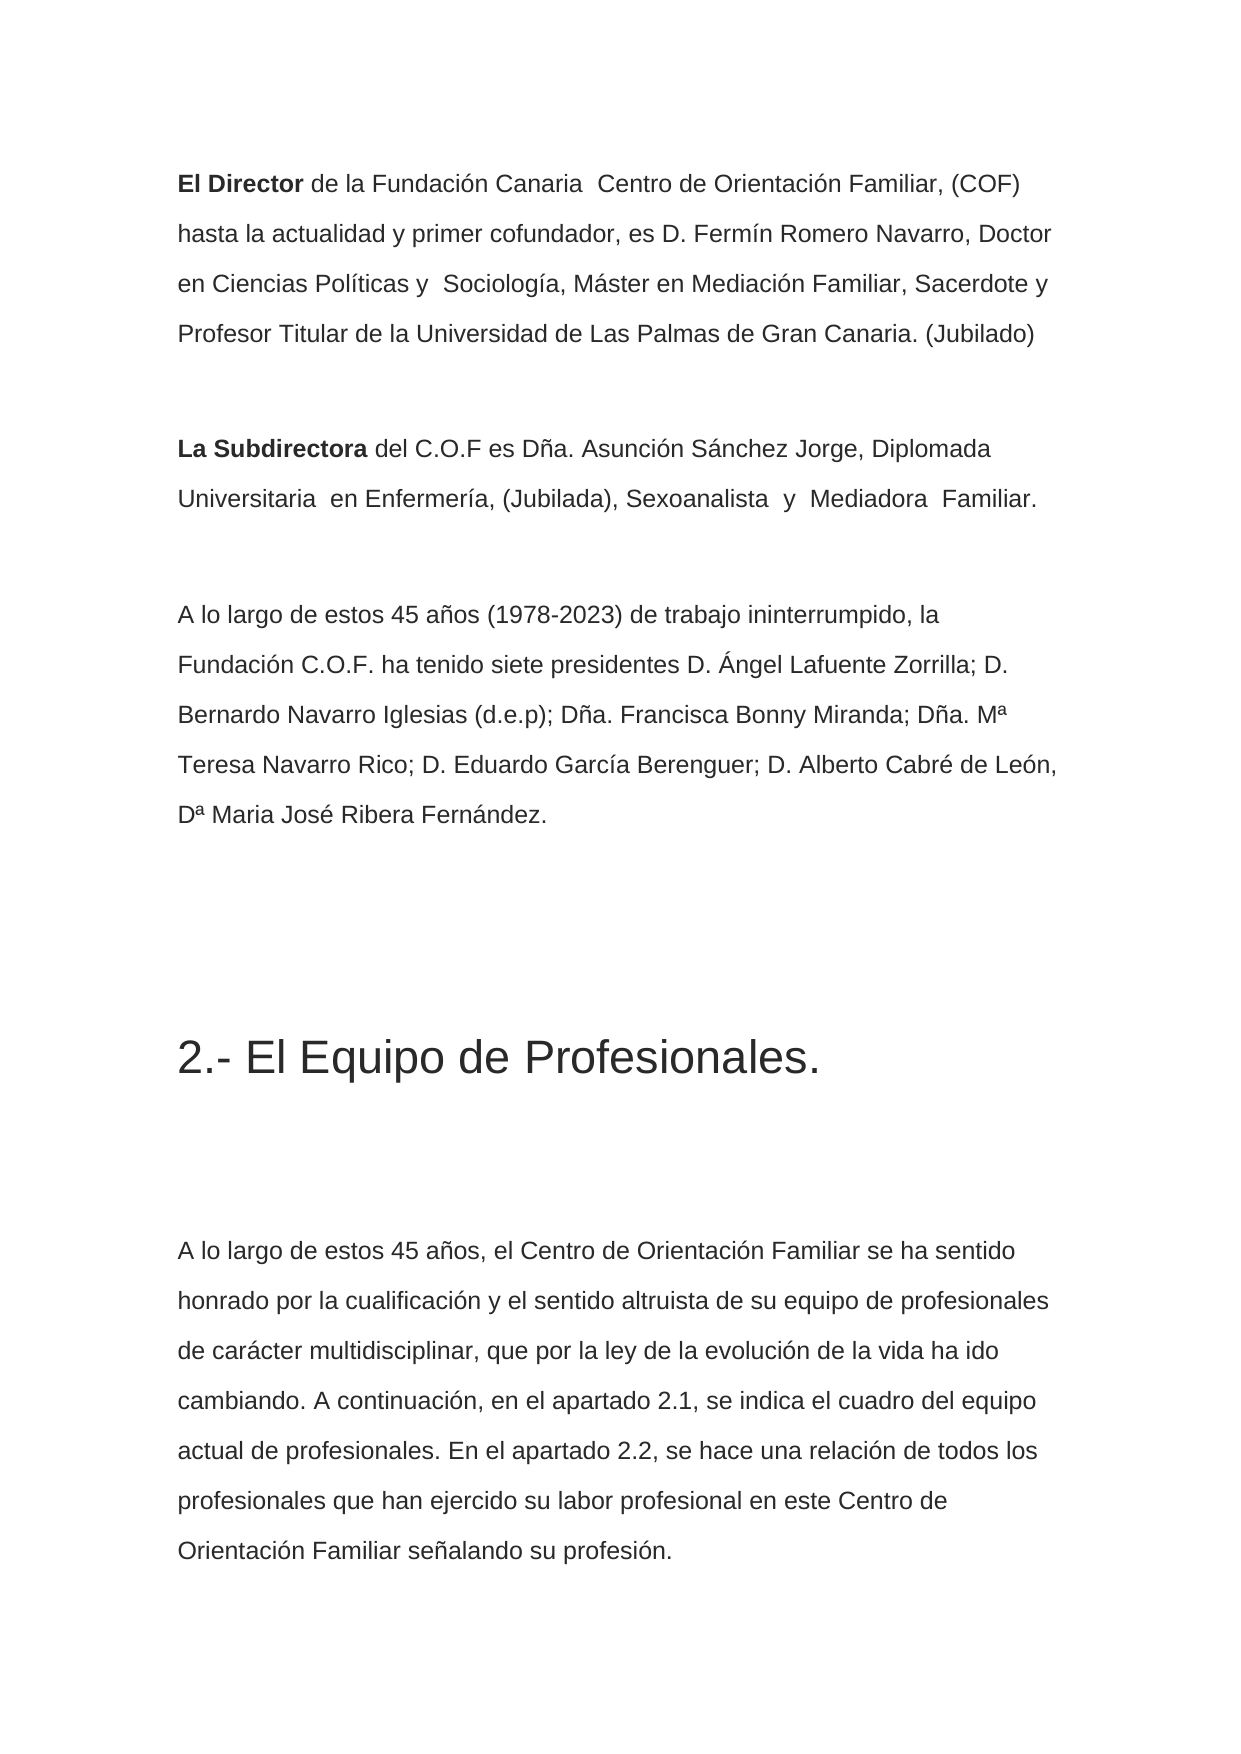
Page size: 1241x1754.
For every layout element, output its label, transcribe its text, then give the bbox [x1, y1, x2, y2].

text El Director de la Fundación Canaria Centro de Orientación Familiar, (COF) hasta la actualidad y primer cofundador, es D. Fermín Romero Navarro, Doctor en Ciencias Políticas y Sociología, Máster en Mediación Familiar, Sacerdote y Profesor Titular de la Universidad de Las Palmas de Gran Canaria. (Jubilado) [177, 148, 1063, 348]
text A lo largo de estos 45 años (1978-2023) de trabajo ininterrumpido, la Fundación C.O.F. ha tenido siete presidentes D. Ángel Lafuente Zorrilla; D. Bernardo Navarro Iglesias (d.e.p); Dña. Francisca Bonny Miranda; Dña. Mª Teresa Navarro Rico; D. Eduardo García Berenguer; D. Alberto Cabré de León, Dª Maria José Ribera Fernández. [177, 579, 1063, 829]
text La Subdirectora del C.O.F es Dña. Asunción Sánchez Jorge, Diplomada Universitaria en Enfermería, (Jubilada), Sexoanalista y Mediadora Familiar. [177, 413, 1063, 513]
text A lo largo de estos 45 años, el Centro de Orientación Familiar se ha sentido honrado por la cualificación y el sentido altruista de su equipo de profesionales de carácter multidisciplinar, que por la ley de la evolución de la vida ha ido cambiando. A continuación, en el apartado 2.1, se indica el cuadro del equipo actual de profesionales. En el apartado 2.2, se hace una relación de todos los profesionales que han ejercido su labor profesional en este Centro de Orientación Familiar señalando su profesión. [177, 1215, 1063, 1565]
text 2.- El Equipo de Profesionales. [177, 1030, 1063, 1084]
